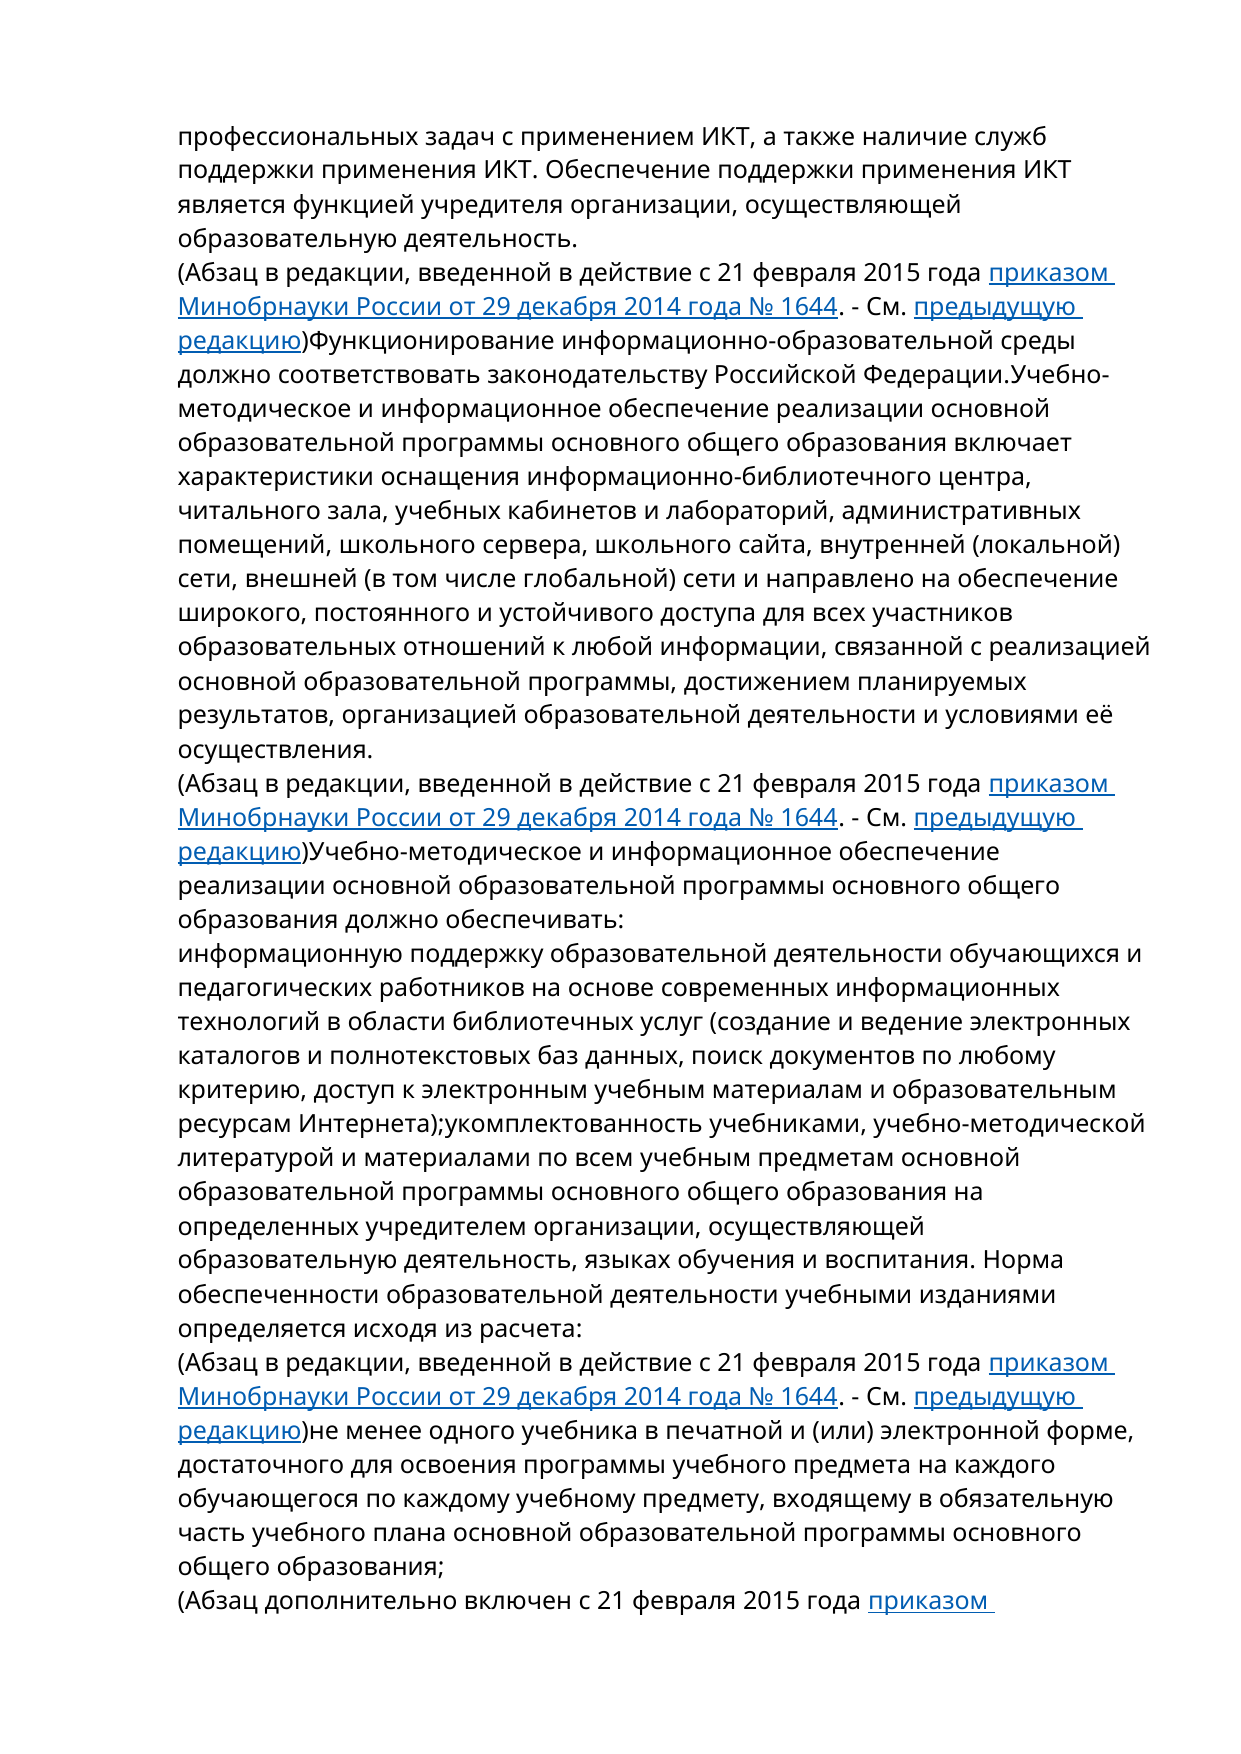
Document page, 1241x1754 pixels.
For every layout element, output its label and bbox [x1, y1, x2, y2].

text [177, 118, 1152, 936]
text [177, 936, 1152, 1617]
